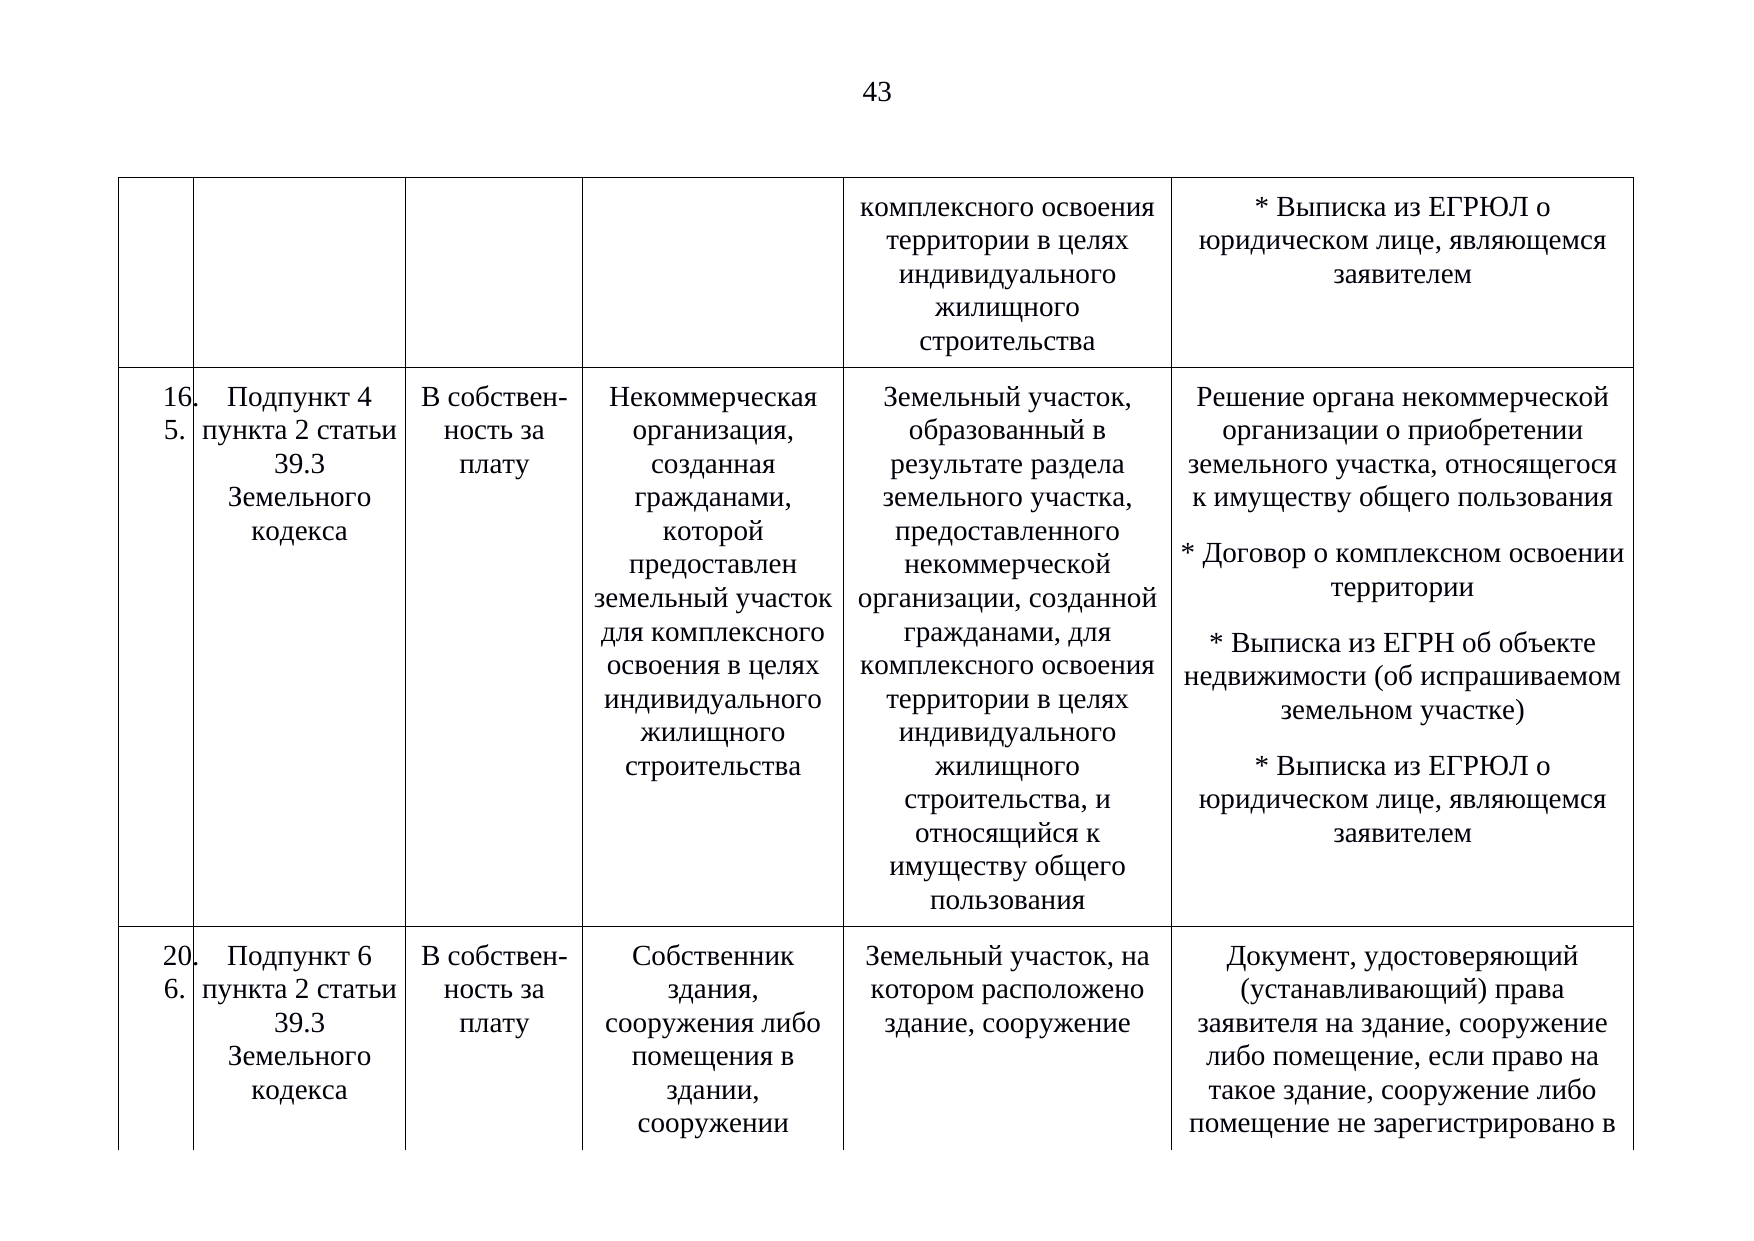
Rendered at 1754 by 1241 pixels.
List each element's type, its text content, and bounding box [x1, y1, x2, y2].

table_cell * Выписка из ЕГРЮЛ о юридическом лице, являющемся заявителем [1172, 178, 1633, 367]
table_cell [583, 927, 843, 1150]
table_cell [194, 927, 405, 1150]
table_cell Решение органа некоммерческой организации о приобретении земельного участка, относящегося к имуществу общего пользования [1172, 368, 1633, 524]
table_cell В собствен-ность за плату [406, 368, 582, 926]
table_cell * Выписка из ЕГРЮЛ о юридическом лице, являющемся заявителем [1172, 736, 1633, 926]
table_cell 6. [119, 927, 193, 1150]
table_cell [1172, 927, 1633, 1150]
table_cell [406, 927, 582, 1150]
table_cell Подпункт 4 пункта 2 статьи 39.3 Земельного кодекса [194, 368, 405, 926]
table_cell 5. [119, 368, 193, 926]
table_cell * Договор о комплексном освоении территории [1172, 524, 1633, 613]
table_cell Земельный участок, образованный в результате раздела земельного участка, предоставленного некоммерческой организации, созданной гражданами, для комплексного освоения территории в целях индивидуального жилищного строительства, и относящийся к имуществу общего пользования [844, 368, 1171, 926]
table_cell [844, 927, 1171, 1150]
table_cell * Выписка из ЕГРН об объекте недвижимости (об испрашиваемом земельном участке) [1172, 613, 1633, 736]
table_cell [583, 368, 843, 926]
